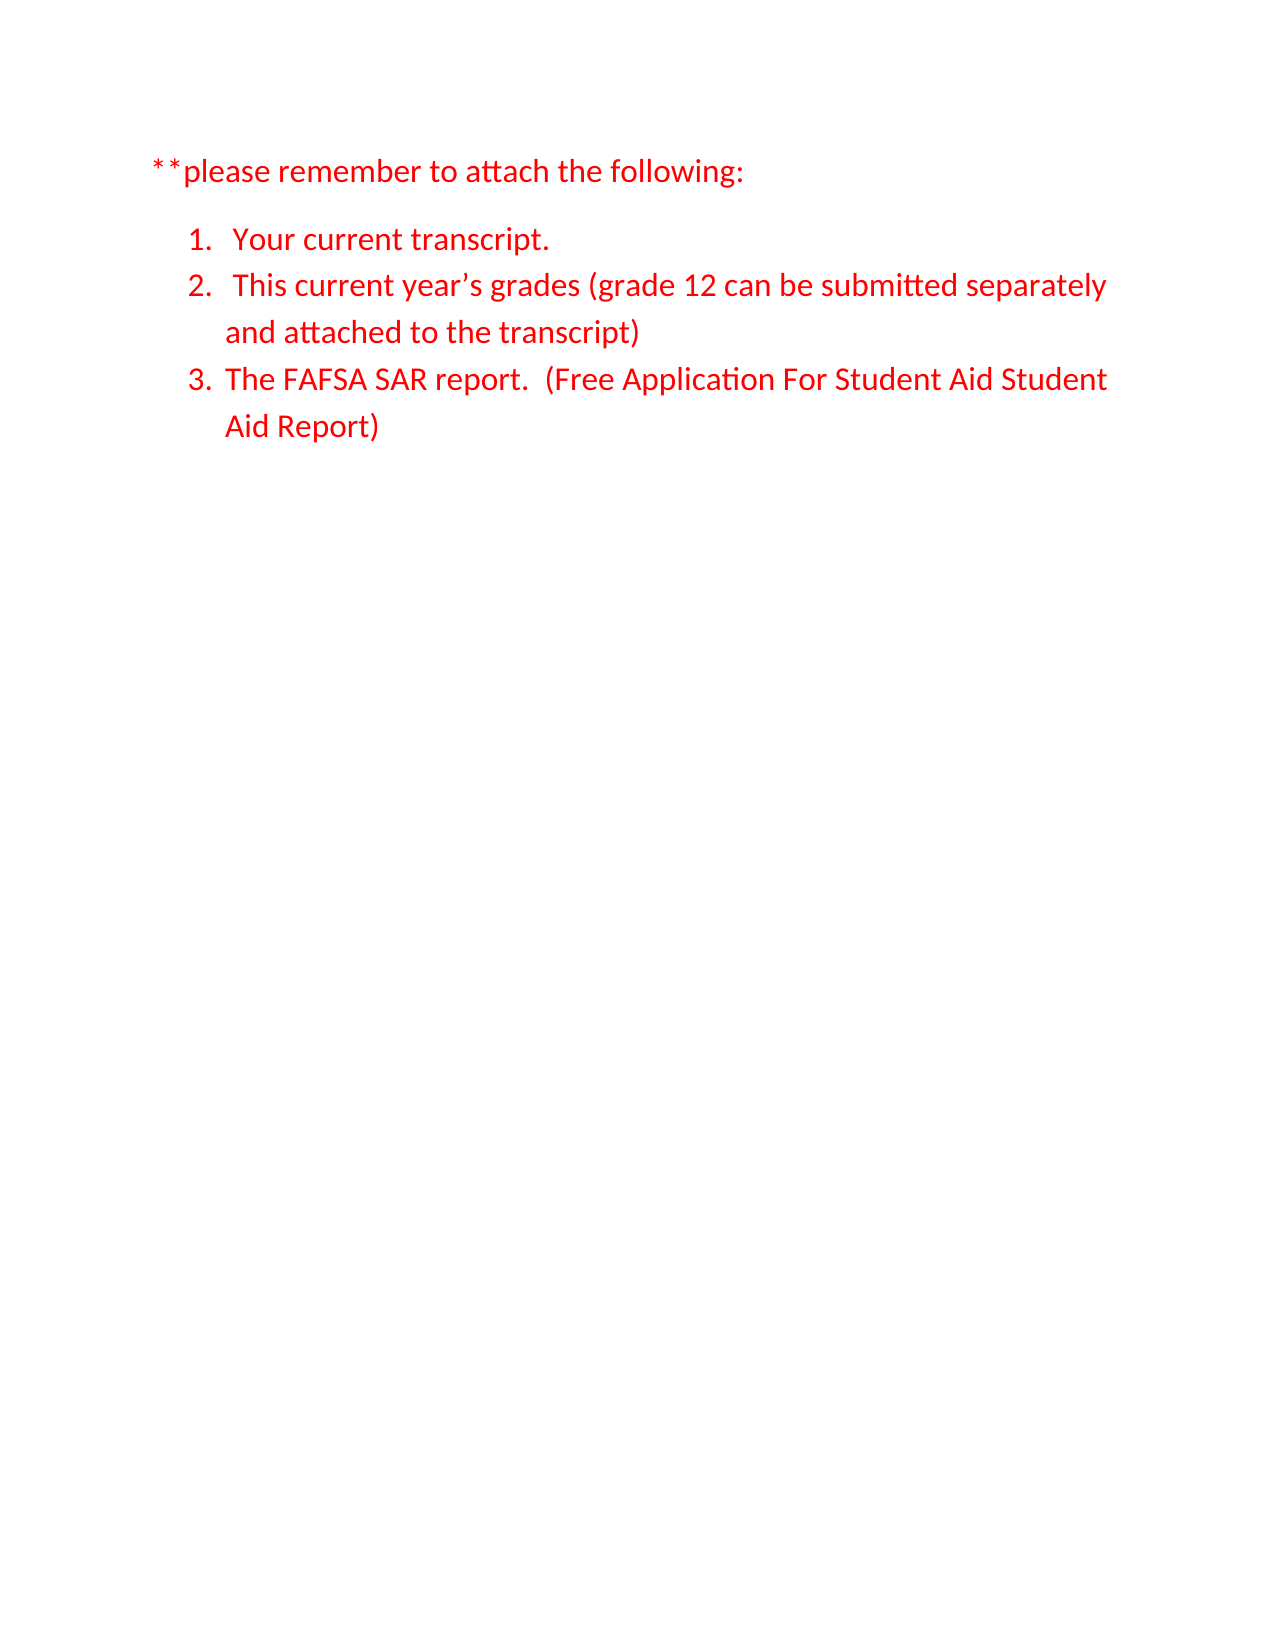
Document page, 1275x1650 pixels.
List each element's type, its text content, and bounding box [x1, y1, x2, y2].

list This current year’s grades (grade 12 can be submitted separately and attached to the transcript) [187, 264, 1125, 352]
list Your current transcript. [187, 218, 1125, 258]
text **please remember to attach the following: [150, 150, 1125, 191]
list The FAFSA SAR report. (Free Application For Student Aid Student Aid Report) [187, 358, 1125, 445]
